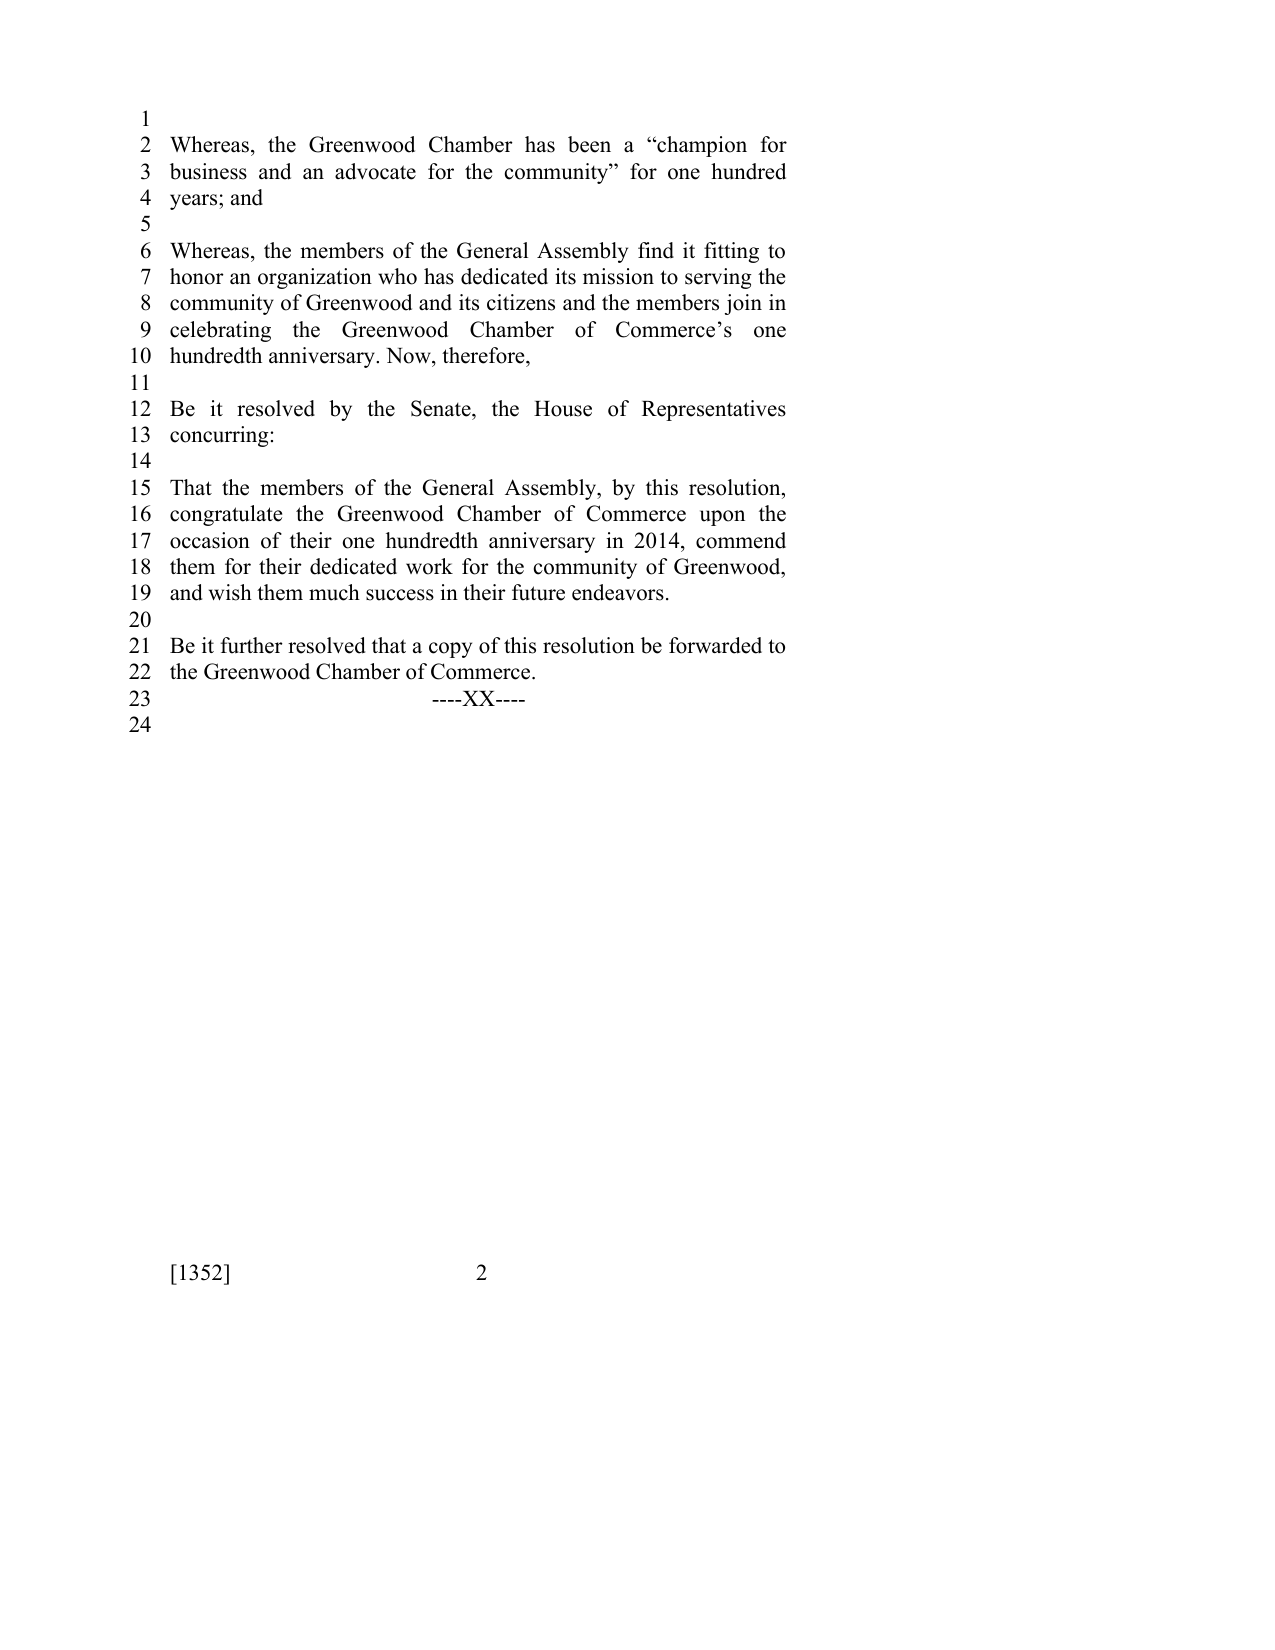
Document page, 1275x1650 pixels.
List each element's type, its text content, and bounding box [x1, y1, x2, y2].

text ----XX---- [169, 685, 787, 711]
text Be it resolved by the Senate, the House of Representatives concurring: [169, 395, 787, 448]
text Whereas, the members of the General Assembly find it fitting to honor an organization who has dedicated its mission to serving the community of Greenwood and its citizens and the members join in celebrating the Greenwood Chamber of Commerce’s one hundredth anniversary. Now, therefore, [169, 237, 787, 368]
text Whereas, the Greenwood Chamber has been a “champion for business and an advocate for the community” for one hundred years; and [169, 131, 787, 210]
text Be it further resolved that a copy of this resolution be forwarded to the Greenwood Chamber of Commerce. [169, 632, 787, 685]
text That the members of the General Assembly, by this resolution, congratulate the Greenwood Chamber of Commerce upon the occasion of their one hundredth anniversary in 2014, commend them for their dedicated work for the community of Greenwood, and wish them much success in their future endeavors. [169, 474, 787, 606]
